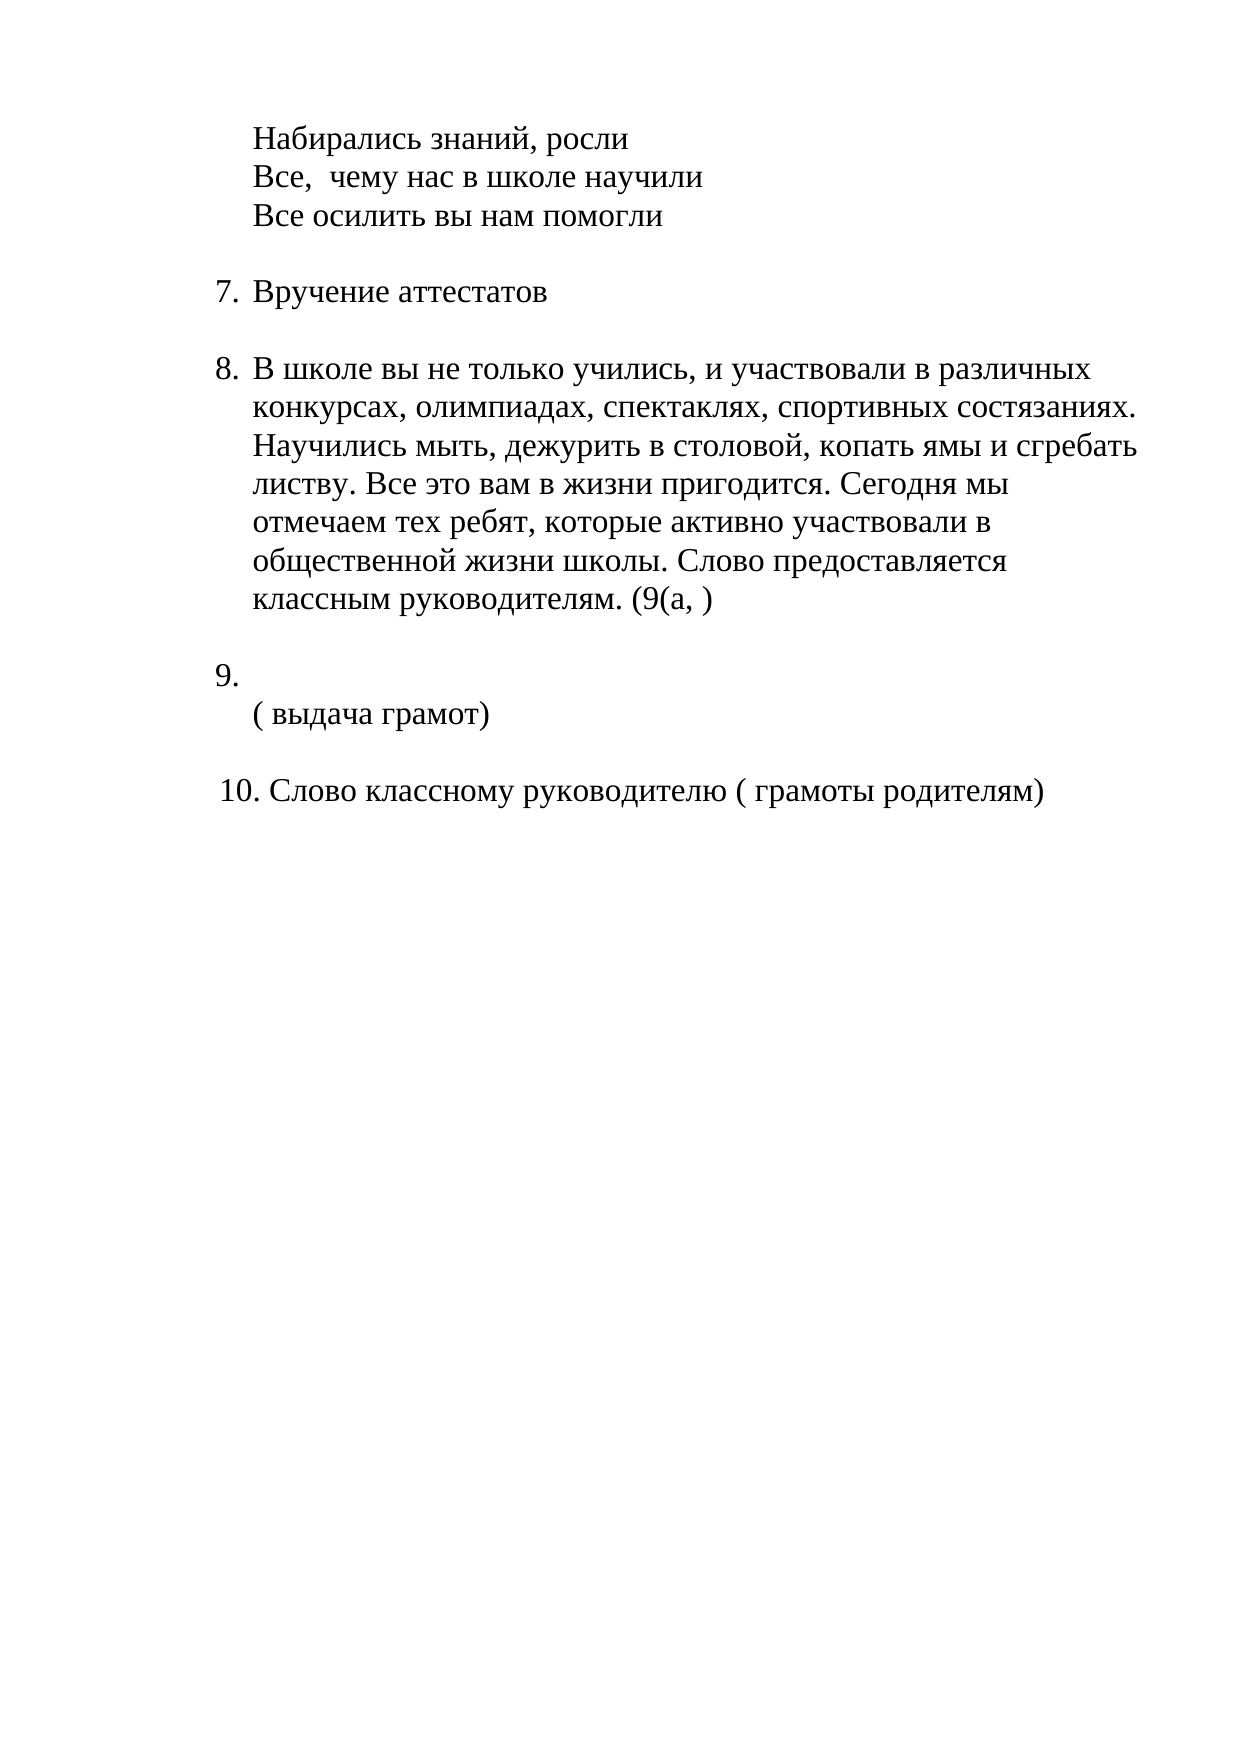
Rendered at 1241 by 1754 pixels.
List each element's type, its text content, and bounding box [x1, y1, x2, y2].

text Набирались знаний, росли [252, 118, 1152, 156]
list Вручение аттестатов [215, 271, 1152, 310]
text 10. Слово классному руководителю ( грамоты родителям) [177, 770, 1152, 808]
text Все осилить вы нам помогли [252, 195, 1152, 233]
text ( выдача грамот) [252, 693, 1152, 731]
list В школе вы не только учились, и участвовали в различных конкурсах, олимпиадах, спектаклях, спортивных состязаниях. Научились мыть, дежурить в столовой, копать ямы и сгребать листву. Все это вам в жизни пригодится. Сегодня мы отмечаем тех ребят, которые активно участвовали в общественной жизни школы. Слово предоставляется классным руководителям. (9(а, ) [215, 348, 1152, 616]
text Все, чему нас в школе научили [252, 156, 1152, 195]
